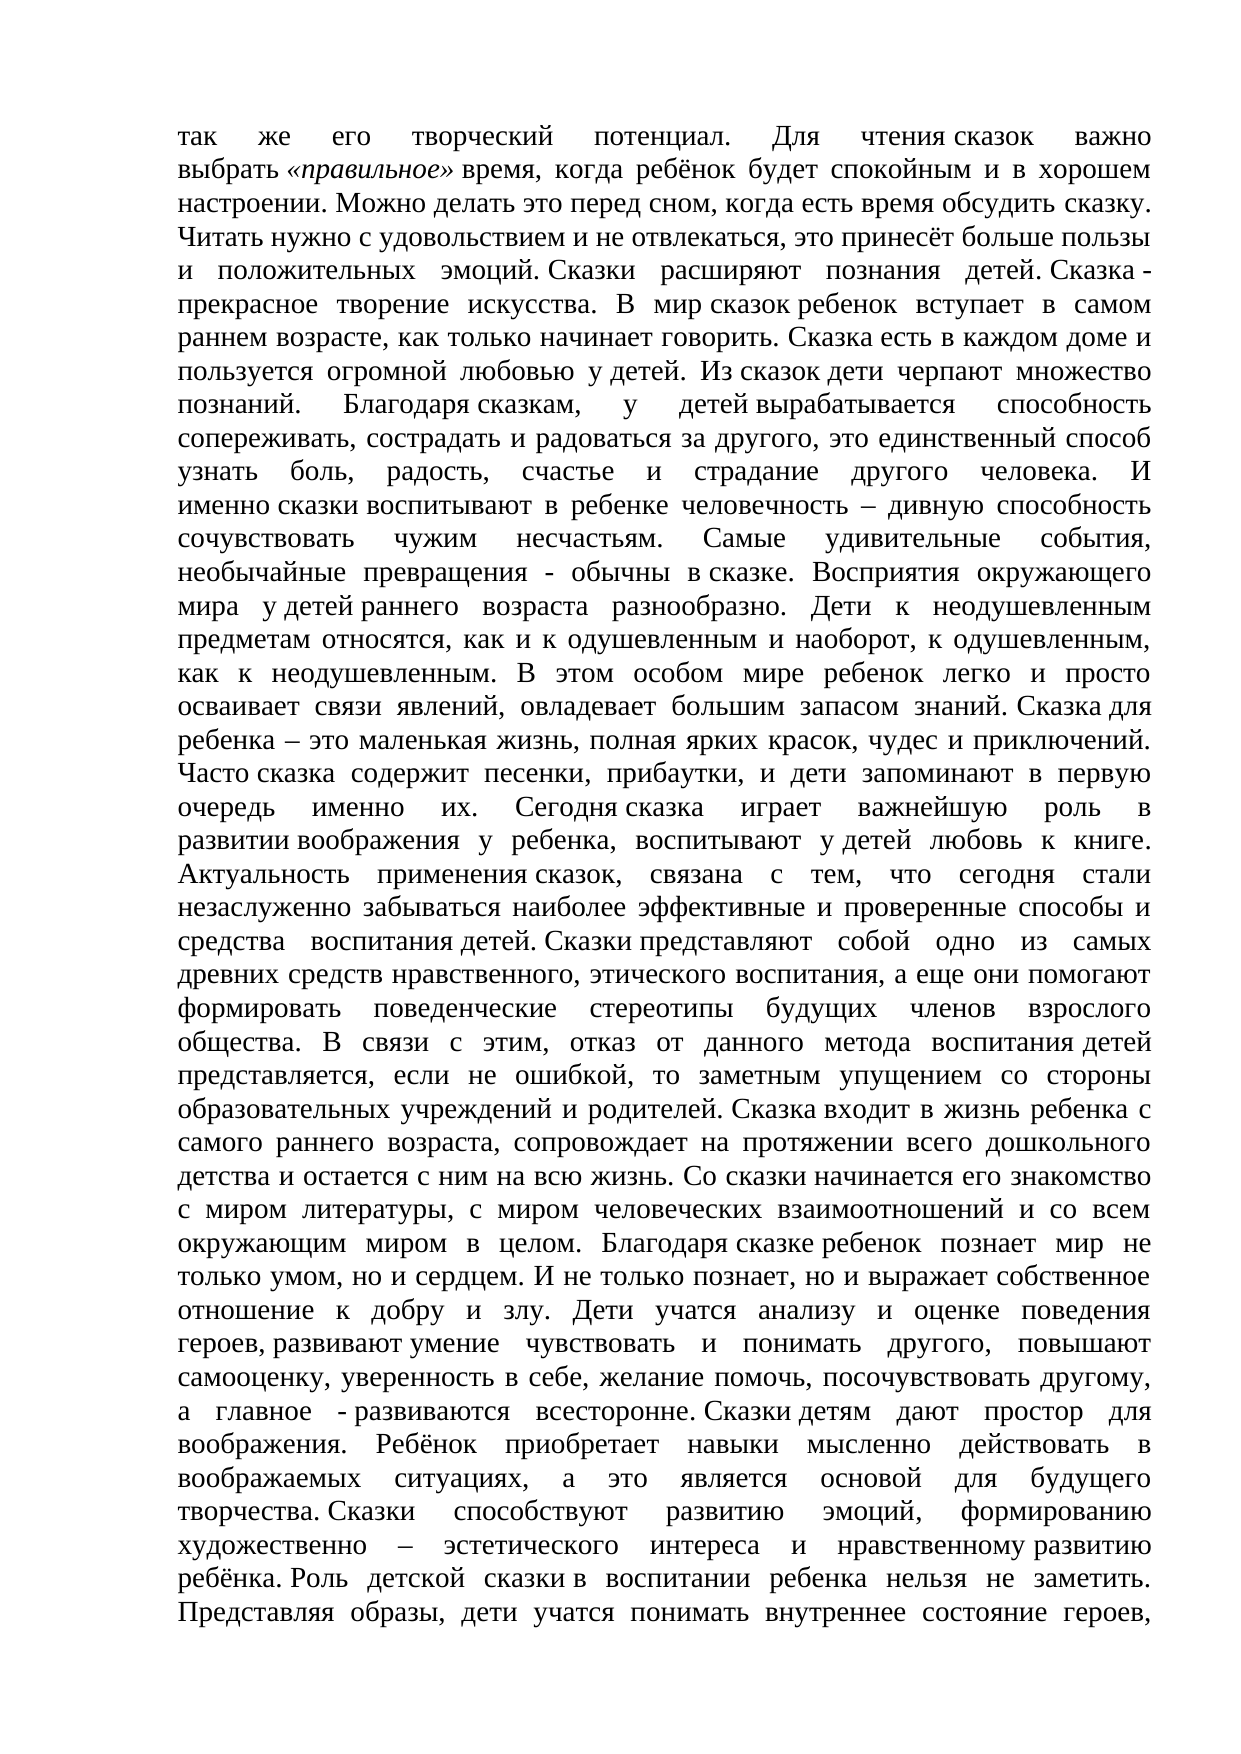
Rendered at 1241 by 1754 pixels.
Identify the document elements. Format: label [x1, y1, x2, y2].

text [177, 118, 1152, 1627]
